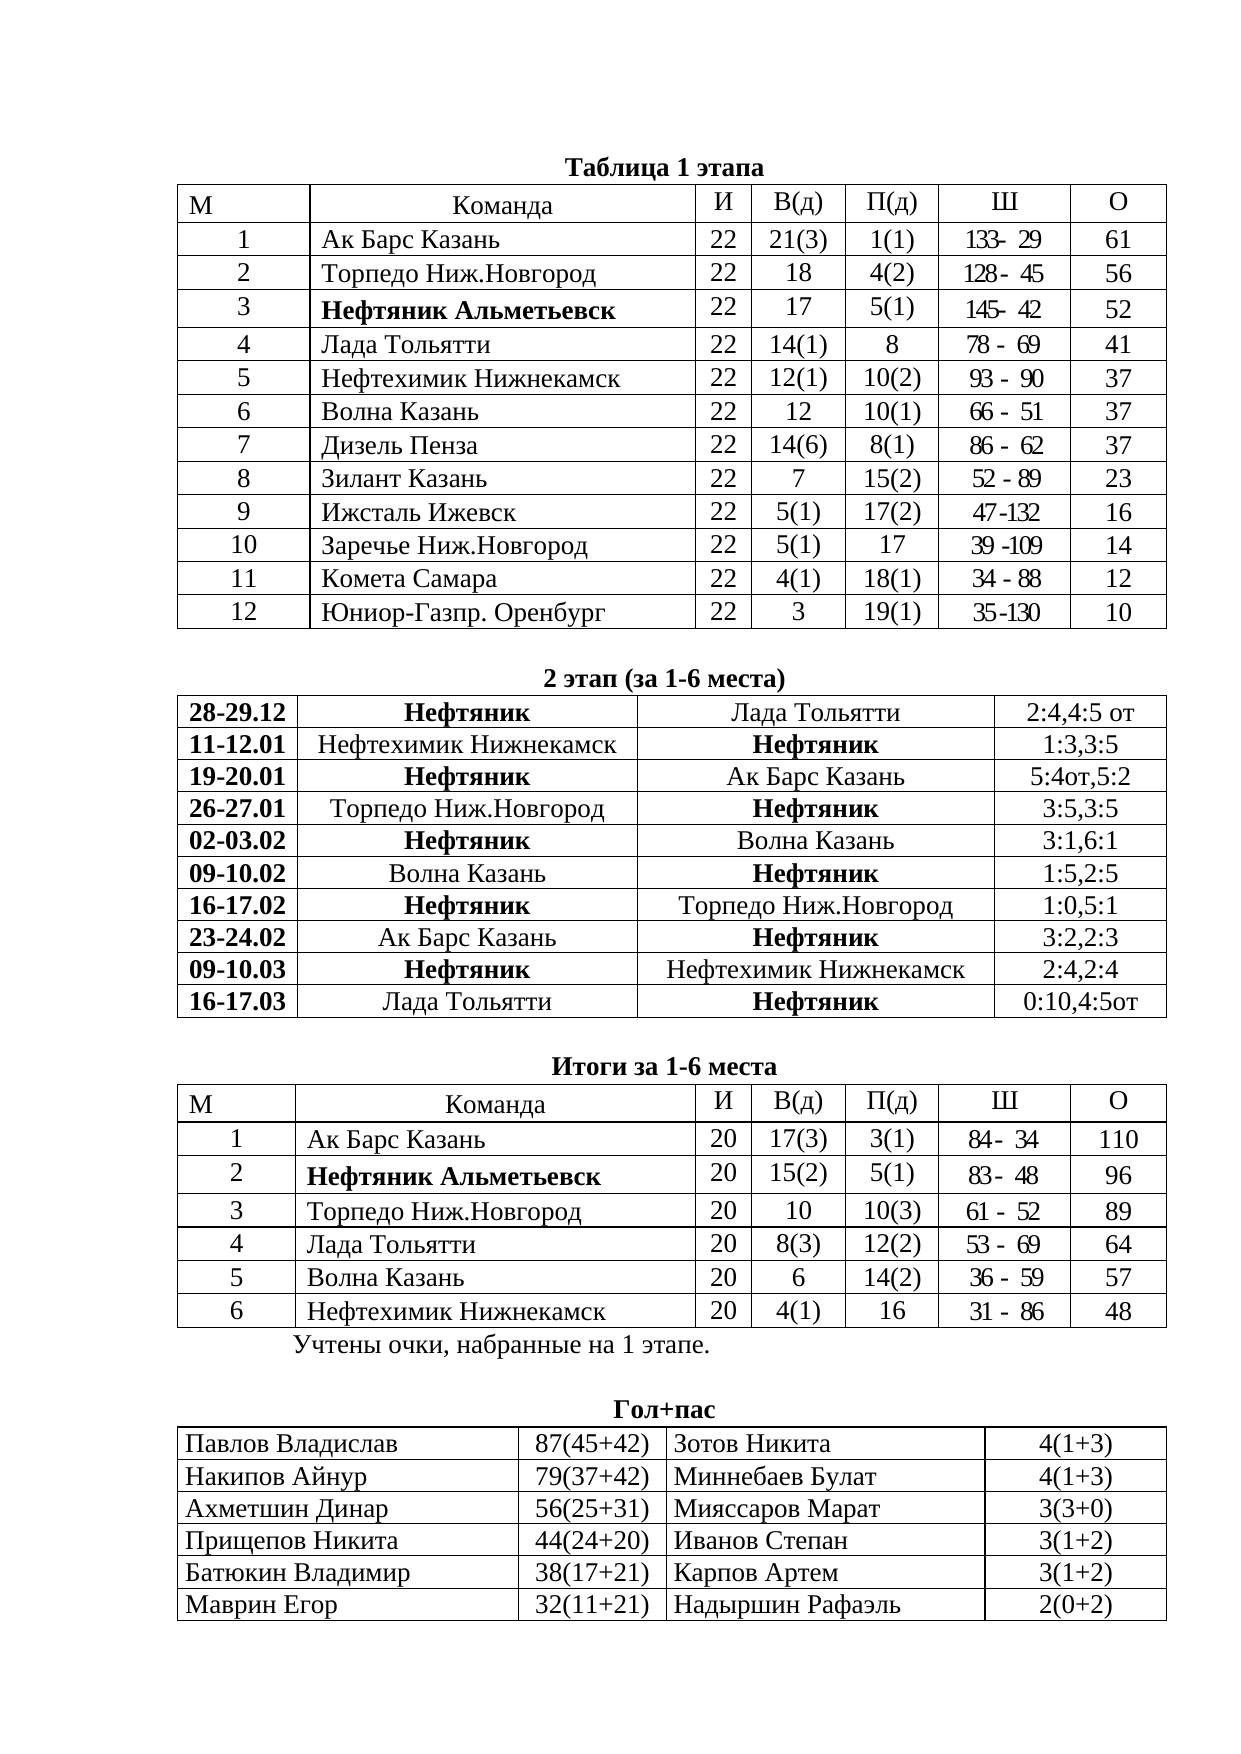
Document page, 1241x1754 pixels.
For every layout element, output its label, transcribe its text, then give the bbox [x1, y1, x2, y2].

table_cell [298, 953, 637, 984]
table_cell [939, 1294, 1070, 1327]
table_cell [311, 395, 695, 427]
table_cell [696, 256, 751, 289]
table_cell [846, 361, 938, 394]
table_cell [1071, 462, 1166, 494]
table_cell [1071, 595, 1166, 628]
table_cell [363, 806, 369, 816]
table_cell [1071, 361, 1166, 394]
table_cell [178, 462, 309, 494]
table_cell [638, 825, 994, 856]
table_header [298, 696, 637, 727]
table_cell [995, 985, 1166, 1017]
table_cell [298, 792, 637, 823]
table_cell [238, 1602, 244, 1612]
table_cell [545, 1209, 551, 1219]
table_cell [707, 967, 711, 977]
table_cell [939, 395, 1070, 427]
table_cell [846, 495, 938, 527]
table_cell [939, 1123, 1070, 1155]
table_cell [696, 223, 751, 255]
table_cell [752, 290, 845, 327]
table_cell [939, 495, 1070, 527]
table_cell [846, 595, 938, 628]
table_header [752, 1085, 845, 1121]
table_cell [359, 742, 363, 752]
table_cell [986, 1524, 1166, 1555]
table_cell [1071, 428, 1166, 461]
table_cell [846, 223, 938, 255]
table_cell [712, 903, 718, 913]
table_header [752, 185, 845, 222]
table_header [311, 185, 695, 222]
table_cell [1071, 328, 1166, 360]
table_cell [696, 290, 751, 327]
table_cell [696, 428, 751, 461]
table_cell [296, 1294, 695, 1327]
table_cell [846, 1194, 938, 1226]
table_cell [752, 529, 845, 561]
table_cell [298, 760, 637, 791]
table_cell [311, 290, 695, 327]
text Итоги за 1-6 места [177, 1051, 1152, 1082]
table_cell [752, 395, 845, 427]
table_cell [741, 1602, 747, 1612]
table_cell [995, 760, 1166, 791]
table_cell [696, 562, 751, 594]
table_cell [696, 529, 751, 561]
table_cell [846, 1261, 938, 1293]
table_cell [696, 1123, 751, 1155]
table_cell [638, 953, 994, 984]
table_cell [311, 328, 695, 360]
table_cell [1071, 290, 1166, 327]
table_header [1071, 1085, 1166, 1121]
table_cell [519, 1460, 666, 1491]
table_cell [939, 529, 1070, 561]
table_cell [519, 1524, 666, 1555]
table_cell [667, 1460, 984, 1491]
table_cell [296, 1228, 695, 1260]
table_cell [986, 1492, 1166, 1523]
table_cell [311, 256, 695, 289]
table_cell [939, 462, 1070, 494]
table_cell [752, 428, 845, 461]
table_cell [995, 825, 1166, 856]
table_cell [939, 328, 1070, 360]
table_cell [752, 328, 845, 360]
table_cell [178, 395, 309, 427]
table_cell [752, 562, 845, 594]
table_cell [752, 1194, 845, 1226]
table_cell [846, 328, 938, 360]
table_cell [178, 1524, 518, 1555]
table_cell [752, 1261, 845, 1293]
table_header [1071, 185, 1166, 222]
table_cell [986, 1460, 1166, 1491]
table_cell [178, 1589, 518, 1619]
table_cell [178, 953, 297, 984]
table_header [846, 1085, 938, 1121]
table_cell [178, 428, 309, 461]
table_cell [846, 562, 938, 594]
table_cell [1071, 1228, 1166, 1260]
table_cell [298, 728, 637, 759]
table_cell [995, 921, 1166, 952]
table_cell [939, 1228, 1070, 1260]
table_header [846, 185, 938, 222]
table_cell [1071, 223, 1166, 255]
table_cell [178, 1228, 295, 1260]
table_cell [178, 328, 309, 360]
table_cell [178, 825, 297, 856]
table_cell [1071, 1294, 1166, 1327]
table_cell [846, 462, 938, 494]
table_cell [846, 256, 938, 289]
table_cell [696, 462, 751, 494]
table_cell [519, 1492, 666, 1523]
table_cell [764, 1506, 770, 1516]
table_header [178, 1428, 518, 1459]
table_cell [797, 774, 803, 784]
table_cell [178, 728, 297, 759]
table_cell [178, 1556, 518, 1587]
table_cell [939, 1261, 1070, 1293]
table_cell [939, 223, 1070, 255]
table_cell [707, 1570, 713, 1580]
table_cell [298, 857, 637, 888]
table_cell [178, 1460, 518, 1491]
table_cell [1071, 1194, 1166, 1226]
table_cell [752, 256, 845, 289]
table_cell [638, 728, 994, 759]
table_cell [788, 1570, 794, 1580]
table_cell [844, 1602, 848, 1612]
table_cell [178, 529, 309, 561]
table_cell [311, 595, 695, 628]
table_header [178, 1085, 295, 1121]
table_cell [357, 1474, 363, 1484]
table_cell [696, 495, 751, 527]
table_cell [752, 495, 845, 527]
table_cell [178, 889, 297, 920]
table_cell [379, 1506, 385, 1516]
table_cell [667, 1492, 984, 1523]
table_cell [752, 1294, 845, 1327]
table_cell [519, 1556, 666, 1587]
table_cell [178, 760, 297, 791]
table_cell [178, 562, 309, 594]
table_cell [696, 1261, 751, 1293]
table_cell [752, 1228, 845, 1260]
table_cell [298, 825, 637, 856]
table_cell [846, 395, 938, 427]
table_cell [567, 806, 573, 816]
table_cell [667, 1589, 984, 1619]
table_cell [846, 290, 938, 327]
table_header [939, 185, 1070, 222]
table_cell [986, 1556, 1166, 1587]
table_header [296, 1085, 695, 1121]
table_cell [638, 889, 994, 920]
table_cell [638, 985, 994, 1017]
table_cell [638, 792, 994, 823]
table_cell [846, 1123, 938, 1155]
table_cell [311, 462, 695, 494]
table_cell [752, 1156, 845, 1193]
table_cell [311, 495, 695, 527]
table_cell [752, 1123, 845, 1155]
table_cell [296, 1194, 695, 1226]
text 2 этап (за 1-6 места) [177, 662, 1152, 693]
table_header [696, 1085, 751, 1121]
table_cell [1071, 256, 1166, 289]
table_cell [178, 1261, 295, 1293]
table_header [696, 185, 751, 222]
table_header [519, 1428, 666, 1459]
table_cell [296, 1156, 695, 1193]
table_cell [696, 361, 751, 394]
text Таблица 1 этапа [177, 151, 1152, 182]
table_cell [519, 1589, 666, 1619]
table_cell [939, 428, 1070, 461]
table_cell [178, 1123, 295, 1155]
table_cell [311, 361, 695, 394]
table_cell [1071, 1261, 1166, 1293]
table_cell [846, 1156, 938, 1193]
text Учтены очки, набранные на 1 этапе. [177, 1328, 1152, 1359]
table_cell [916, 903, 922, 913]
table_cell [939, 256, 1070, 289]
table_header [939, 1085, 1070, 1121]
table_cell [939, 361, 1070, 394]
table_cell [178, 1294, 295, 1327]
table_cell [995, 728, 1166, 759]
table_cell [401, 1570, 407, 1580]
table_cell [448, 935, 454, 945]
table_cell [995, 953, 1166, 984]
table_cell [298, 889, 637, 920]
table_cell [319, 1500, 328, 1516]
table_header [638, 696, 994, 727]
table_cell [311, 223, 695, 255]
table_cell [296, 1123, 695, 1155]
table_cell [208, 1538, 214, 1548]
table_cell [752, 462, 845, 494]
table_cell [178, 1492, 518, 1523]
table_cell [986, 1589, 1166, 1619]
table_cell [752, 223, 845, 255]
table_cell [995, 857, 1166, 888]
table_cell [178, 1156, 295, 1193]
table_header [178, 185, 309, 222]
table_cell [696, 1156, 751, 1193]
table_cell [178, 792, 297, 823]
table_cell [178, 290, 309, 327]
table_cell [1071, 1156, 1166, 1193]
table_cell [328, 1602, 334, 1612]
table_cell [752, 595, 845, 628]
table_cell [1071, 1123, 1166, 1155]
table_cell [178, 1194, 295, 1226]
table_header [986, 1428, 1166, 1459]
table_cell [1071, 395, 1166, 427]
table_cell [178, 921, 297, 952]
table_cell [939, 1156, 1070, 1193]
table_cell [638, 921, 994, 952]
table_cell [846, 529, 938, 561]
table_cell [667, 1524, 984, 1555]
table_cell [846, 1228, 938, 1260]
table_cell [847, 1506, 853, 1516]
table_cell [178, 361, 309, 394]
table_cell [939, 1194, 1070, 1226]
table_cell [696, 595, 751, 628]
text Гол+пас [177, 1393, 1152, 1425]
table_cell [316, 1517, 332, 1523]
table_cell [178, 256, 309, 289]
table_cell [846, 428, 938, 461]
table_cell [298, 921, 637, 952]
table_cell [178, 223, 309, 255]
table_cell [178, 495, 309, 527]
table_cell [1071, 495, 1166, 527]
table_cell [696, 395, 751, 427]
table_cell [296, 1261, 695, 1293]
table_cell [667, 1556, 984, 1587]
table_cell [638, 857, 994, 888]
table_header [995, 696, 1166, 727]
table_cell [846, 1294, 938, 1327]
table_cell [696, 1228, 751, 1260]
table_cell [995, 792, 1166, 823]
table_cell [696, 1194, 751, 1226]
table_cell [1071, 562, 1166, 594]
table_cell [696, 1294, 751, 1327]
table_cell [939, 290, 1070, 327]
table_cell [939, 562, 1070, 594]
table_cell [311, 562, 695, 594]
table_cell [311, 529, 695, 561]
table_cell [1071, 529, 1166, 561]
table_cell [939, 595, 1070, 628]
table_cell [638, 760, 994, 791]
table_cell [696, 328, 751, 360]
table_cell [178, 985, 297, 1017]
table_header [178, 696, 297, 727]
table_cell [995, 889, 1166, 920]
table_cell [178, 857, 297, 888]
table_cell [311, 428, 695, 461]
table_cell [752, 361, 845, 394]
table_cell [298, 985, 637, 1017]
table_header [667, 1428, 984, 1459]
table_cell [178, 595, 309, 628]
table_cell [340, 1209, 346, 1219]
